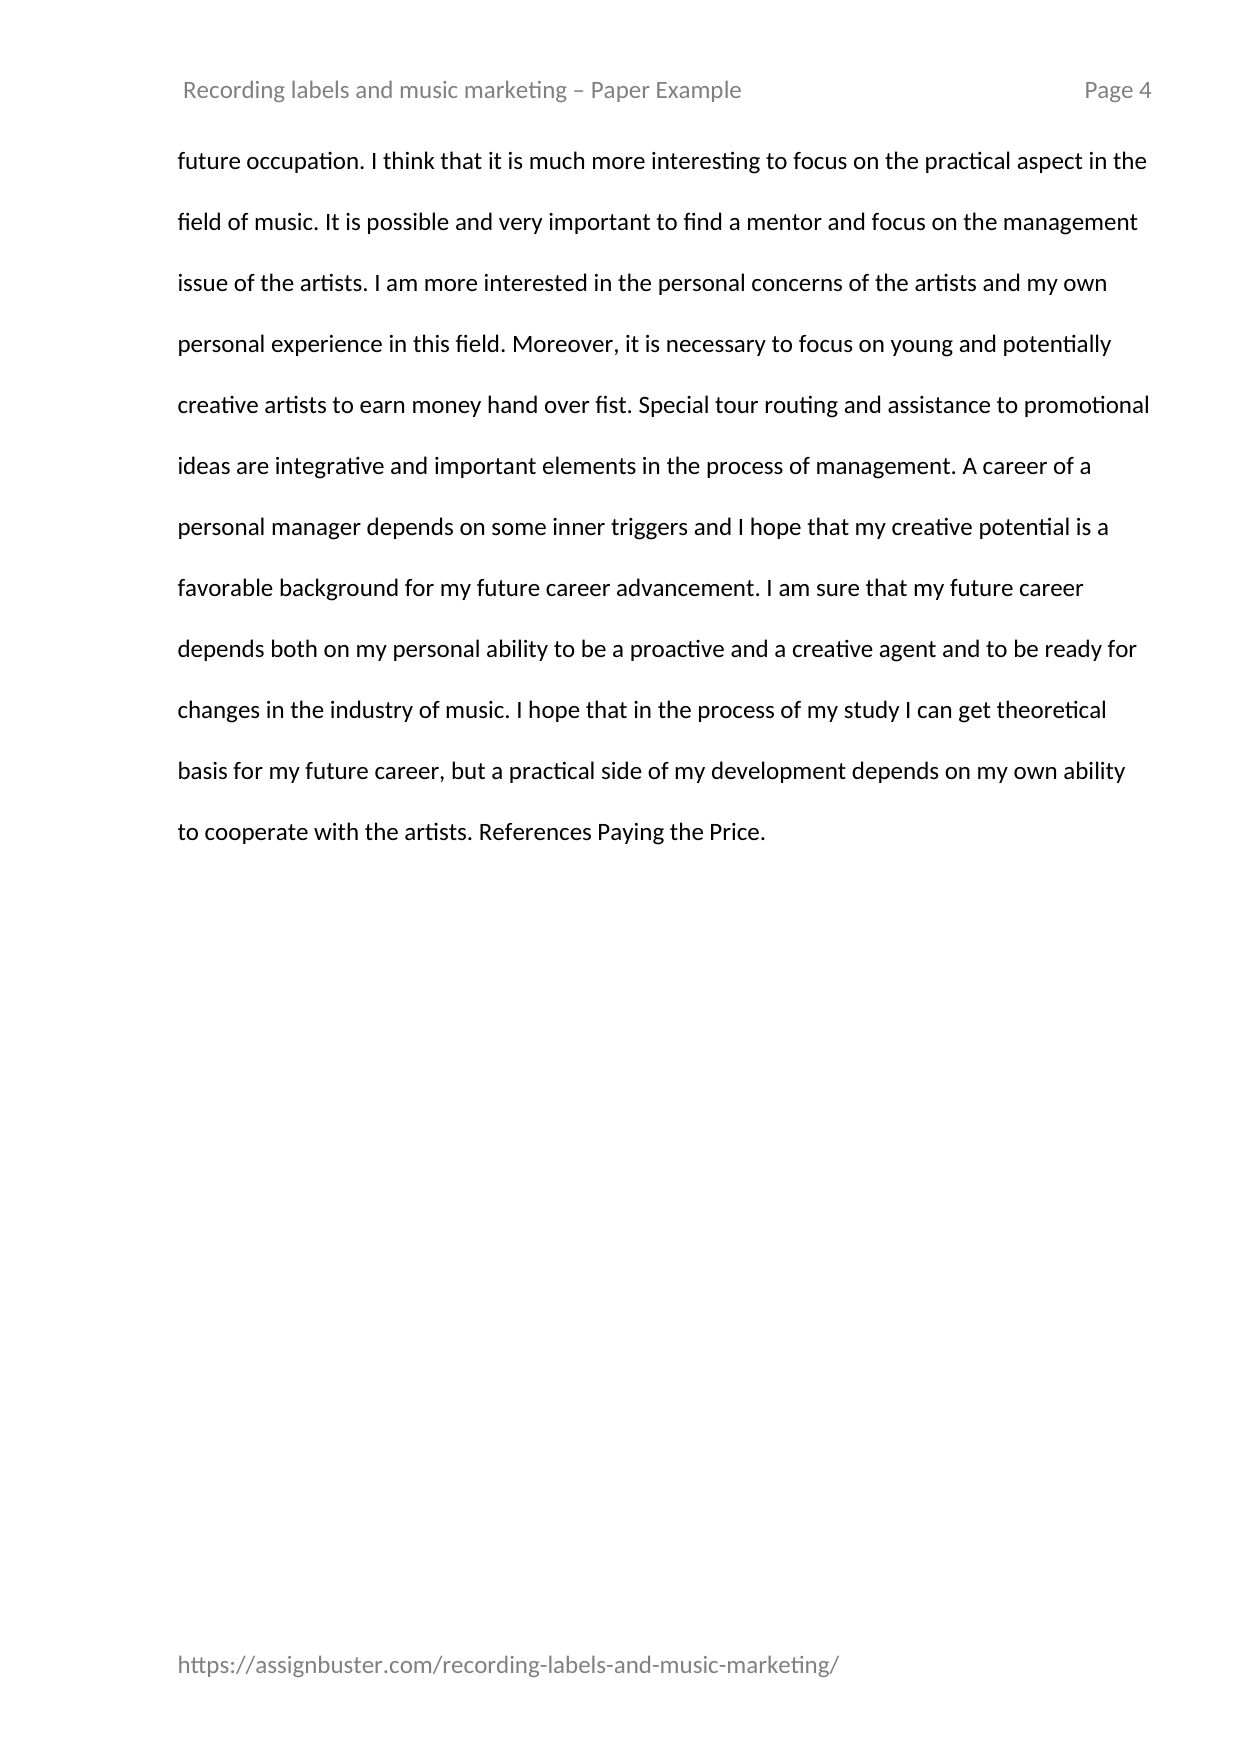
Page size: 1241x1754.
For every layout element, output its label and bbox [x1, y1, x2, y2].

text [177, 145, 1152, 847]
